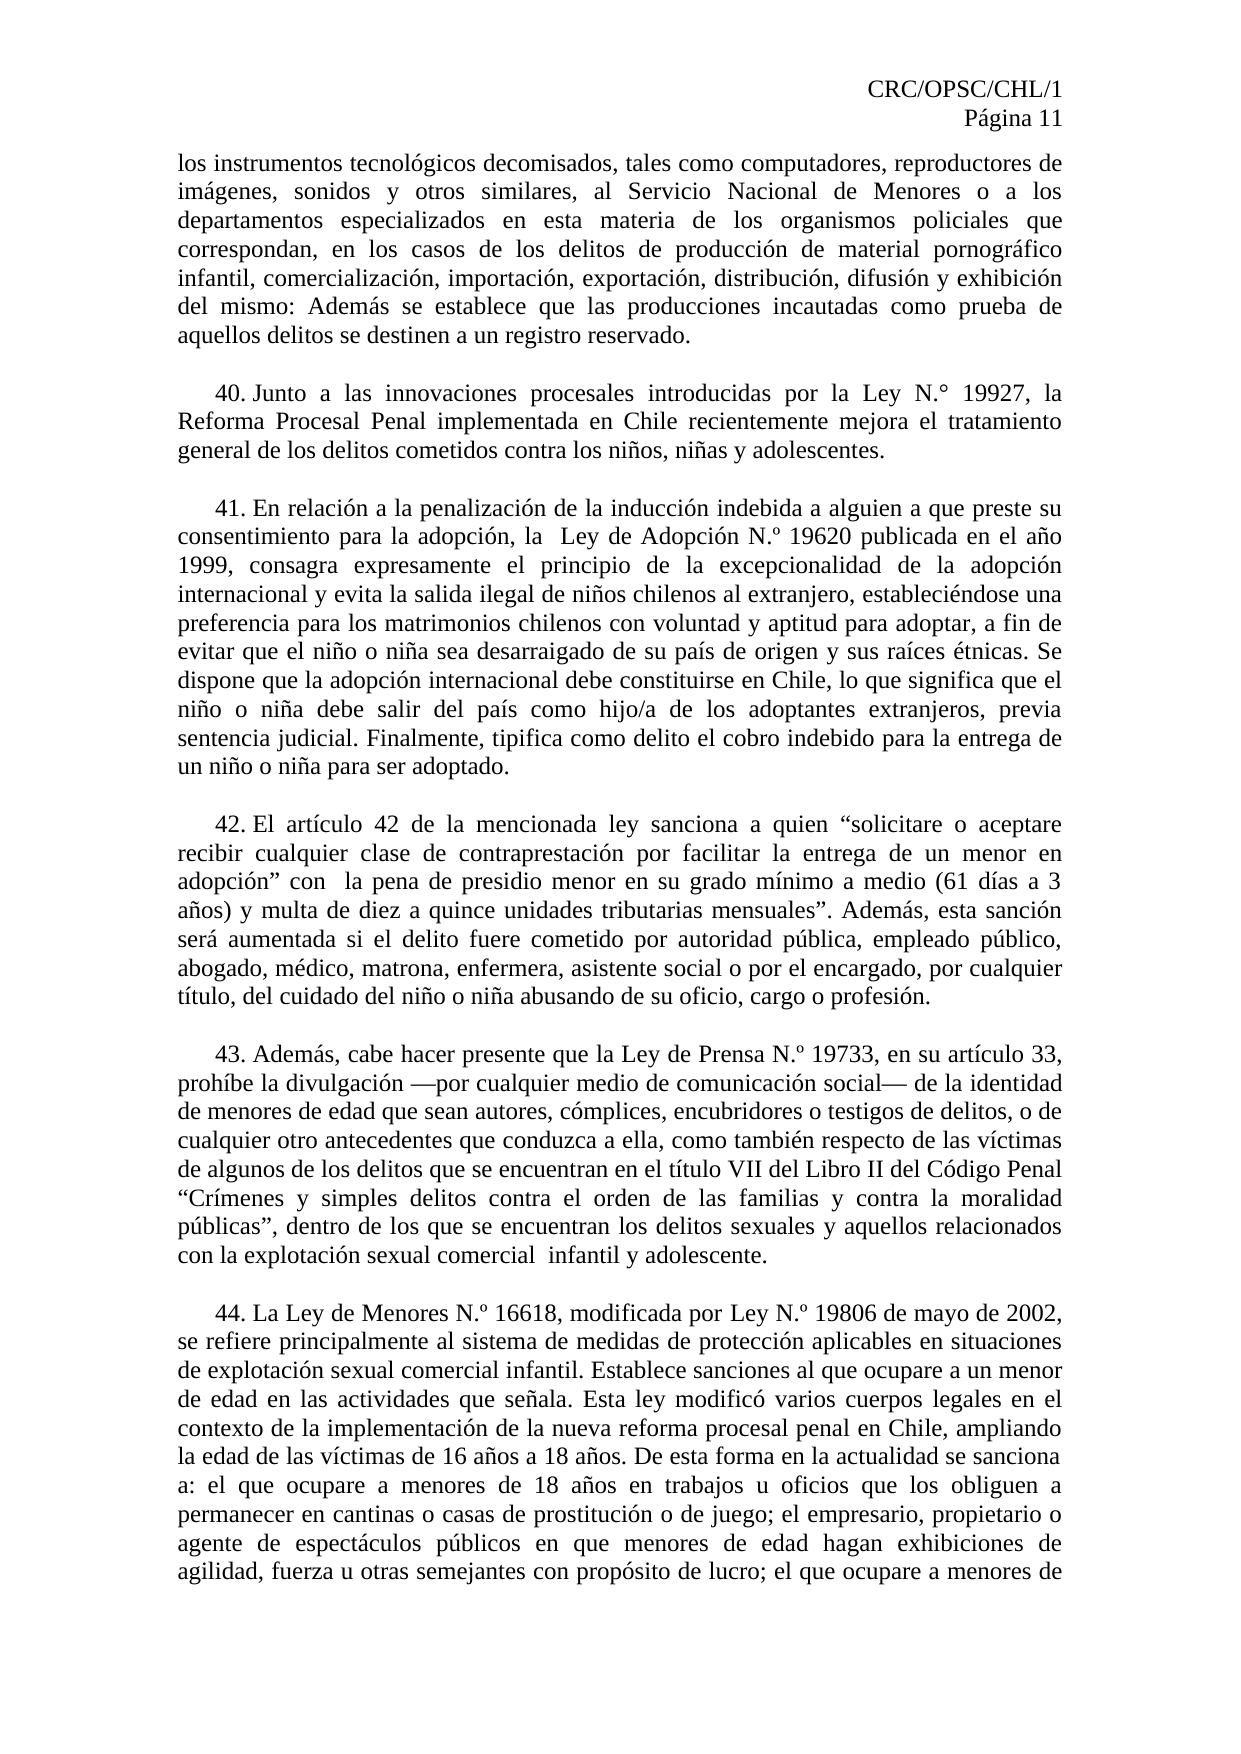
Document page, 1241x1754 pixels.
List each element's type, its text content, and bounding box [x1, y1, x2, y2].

list En relación a la penalización de la inducción indebida a alguien a que preste su consentimiento para la adopción, la Ley de Adopción N.º 19620 publicada en el año 1999, consagra expresamente el principio de la excepcionalidad de la adopción internacional y evita la salida ilegal de niños chilenos al extranjero, estableciéndose una preferencia para los matrimonios chilenos con voluntad y aptitud para adoptar, a fin de evitar que el niño o niña sea desarraigado de su país de origen y sus raíces étnicas. Se dispone que la adopción internacional debe constituirse en Chile, lo que significa que el niño o niña debe salir del país como hijo/a de los adoptantes extranjeros, previa sentencia judicial. Finalmente, tipifica como delito el cobro indebido para la entrega de un niño o niña para ser adoptado. [177, 493, 1063, 780]
list El artículo 42 de la mencionada ley sanciona a quien “solicitare o aceptare recibir cualquier clase de contraprestación por facilitar la entrega de un menor en adopción” con la pena de presidio menor en su grado mínimo a medio (61 días a 3 años) y multa de diez a quince unidades tributarias mensuales”. Además, esta sanción será aumentada si el delito fuere cometido por autoridad pública, empleado público, abogado, médico, matrona, enfermera, asistente social o por el encargado, por cualquier título, del cuidado del niño o niña abusando de su oficio, cargo o profesión. [177, 809, 1063, 1010]
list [177, 1298, 1063, 1585]
list Junto a las innovaciones procesales introducidas por la Ley N.° 19927, la Reforma Procesal Penal implementada en Chile recientemente mejora el tratamiento general de los delitos cometidos contra los niños, niñas y adolescentes. [177, 378, 1063, 464]
list Además, cabe hacer presente que la Ley de Prensa N.º 19733, en su artículo 33, prohíbe la divulgación —por cualquier medio de comunicación social— de la identidad de menores de edad que sean autores, cómplices, encubridores o testigos de delitos, o de cualquier otro antecedentes que conduzca a ella, como también respecto de las víctimas de algunos de los delitos que se encuentran en el título VII del Libro II del Código Penal “Crímenes y simples delitos contra el orden de las familias y contra la moralidad públicas”, dentro de los que se encuentran los delitos sexuales y aquellos relacionados con la explotación sexual comercial infantil y adolescente. [177, 1039, 1063, 1269]
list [177, 148, 1063, 349]
